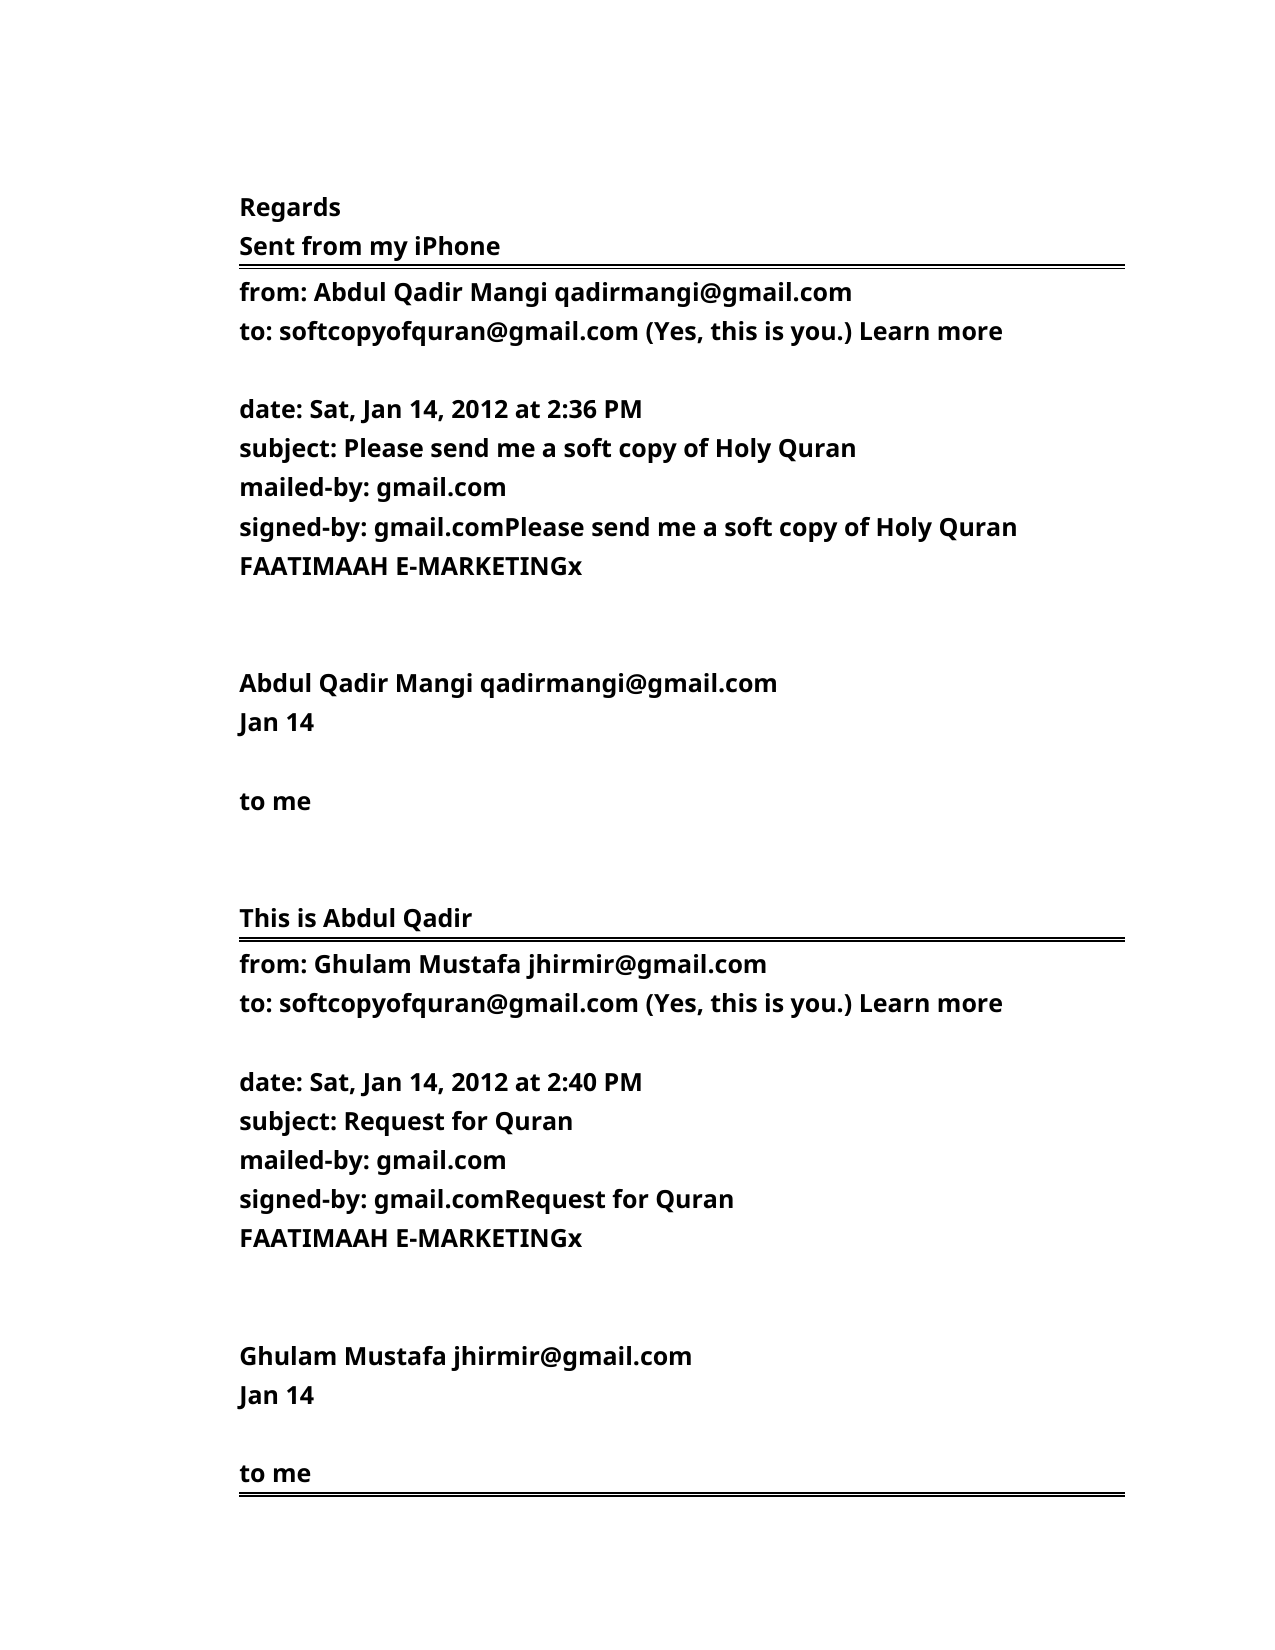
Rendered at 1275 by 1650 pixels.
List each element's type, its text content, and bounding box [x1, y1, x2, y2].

list to: softcopyofquran@gmail.com (Yes, this is you.) Learn more [239, 313, 1125, 347]
list FAATIMAAH E-MARKETINGx [239, 1221, 1125, 1255]
list Jan 14 [239, 1378, 1125, 1412]
list Abdul Qadir Mangi qadirmangi@gmail.com [239, 666, 1125, 700]
list to me [239, 1456, 1125, 1492]
list from: Abdul Qadir Mangi qadirmangi@gmail.com [239, 274, 1125, 308]
list to me [239, 783, 1125, 817]
list date: Sat, Jan 14, 2012 at 2:40 PM [239, 1064, 1125, 1098]
list signed-by: gmail.comPlease send me a soft copy of Holy Quran [239, 509, 1125, 543]
list mailed-by: gmail.com [239, 470, 1125, 504]
list Sent from my iPhone [239, 228, 1125, 264]
list Regards [239, 189, 1125, 223]
list Ghulam Mustafa jhirmir@gmail.com [239, 1338, 1125, 1373]
list mailed-by: gmail.com [239, 1143, 1125, 1177]
list date: Sat, Jan 14, 2012 at 2:36 PM [239, 392, 1125, 426]
list to: softcopyofquran@gmail.com (Yes, this is you.) Learn more [239, 986, 1125, 1020]
list Jan 14 [239, 705, 1125, 739]
list subject: Request for Quran [239, 1103, 1125, 1138]
list subject: Please send me a soft copy of Holy Quran [239, 431, 1125, 465]
list signed-by: gmail.comRequest for Quran [239, 1182, 1125, 1216]
list FAATIMAAH E-MARKETINGx [239, 548, 1125, 582]
list from: Ghulam Mustafa jhirmir@gmail.com [239, 947, 1125, 981]
list This is Abdul Qadir [239, 901, 1125, 937]
